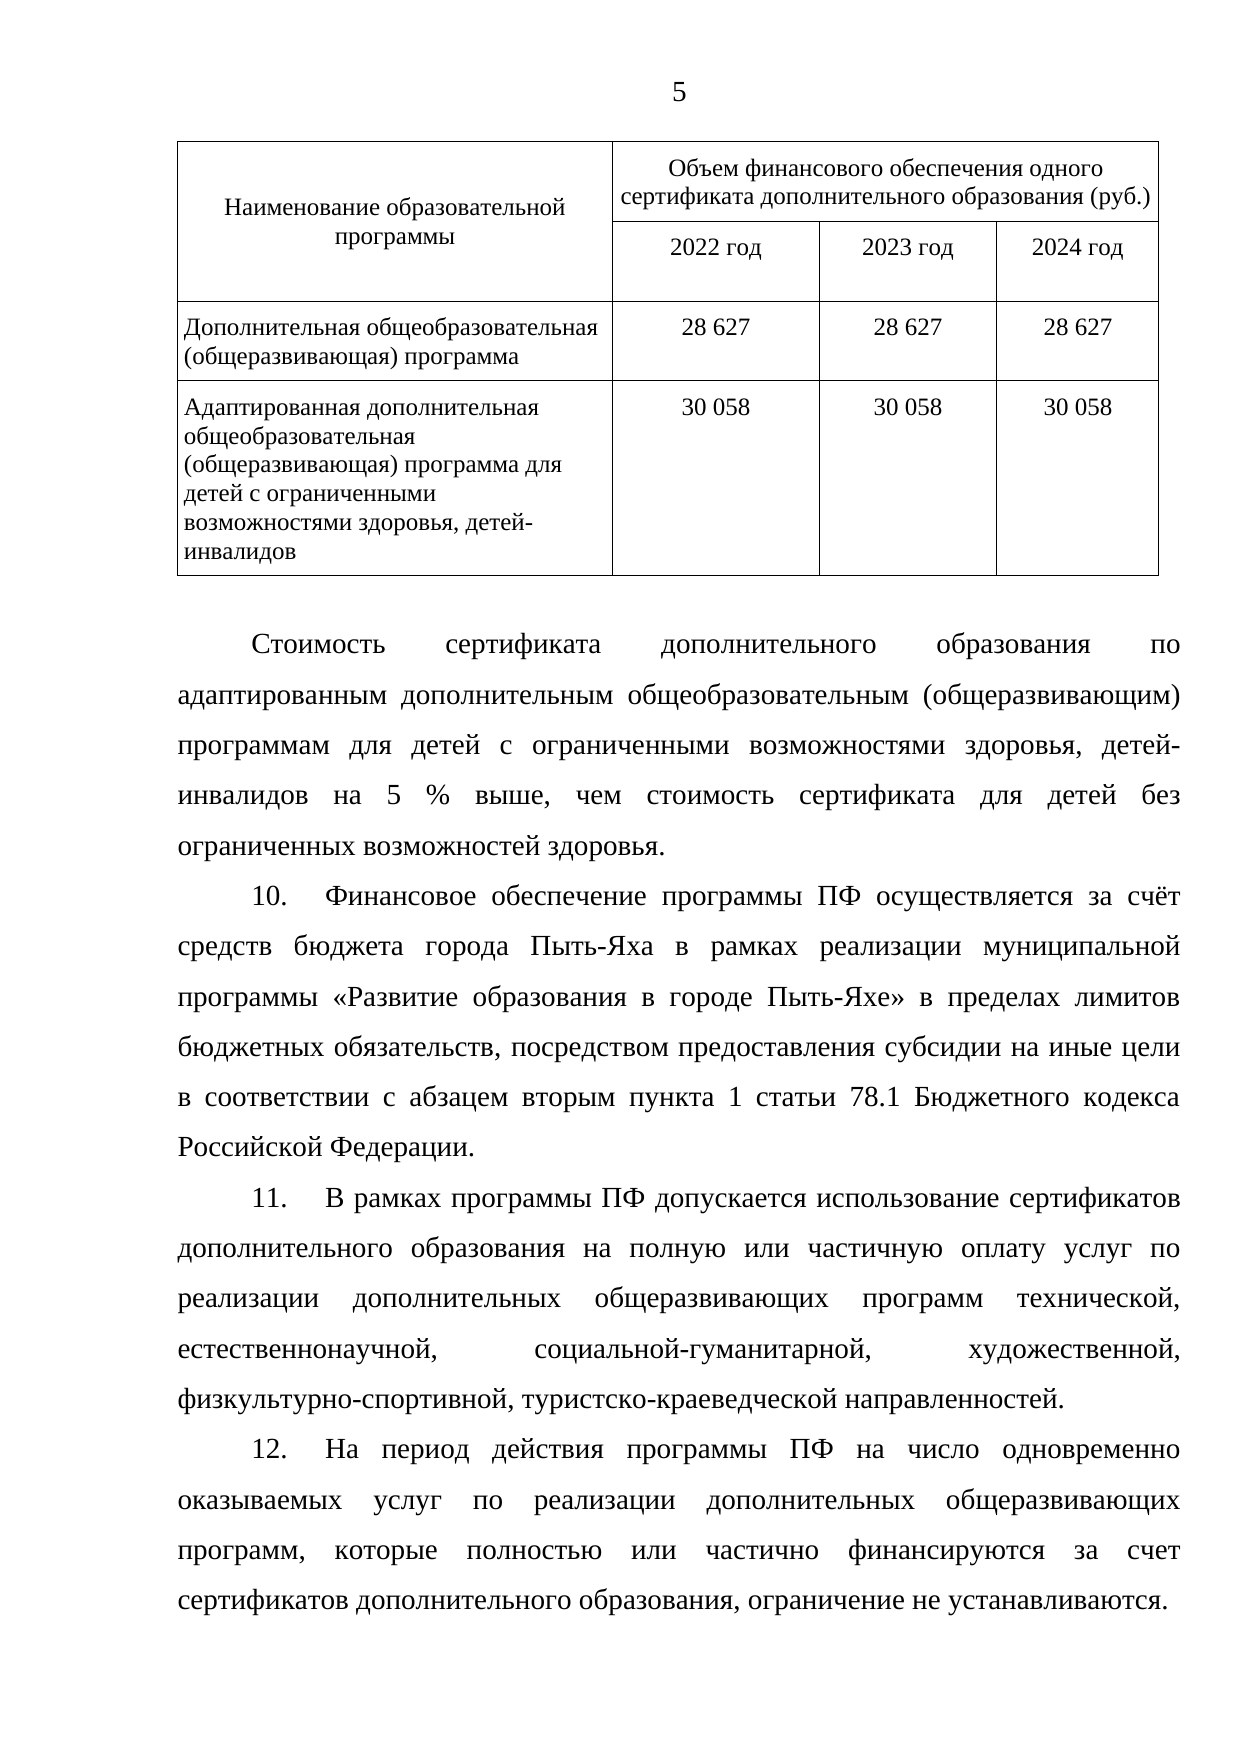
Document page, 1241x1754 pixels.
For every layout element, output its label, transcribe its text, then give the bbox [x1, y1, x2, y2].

table_cell 30 058 [820, 381, 996, 575]
table_cell 28 627 [997, 302, 1158, 380]
text Стоимость сертификата дополнительного образования по адаптированным дополнительным общеобразовательным (общеразвивающим) программам для детей с ограниченными возможностями здоровья, детей-инвалидов на 5 % выше, чем стоимость сертификата для детей без ограниченных возможностей здоровья. [177, 626, 1181, 861]
table_cell 2024 год [997, 222, 1158, 301]
table_cell Адаптированная дополнительная общеобразовательная (общеразвивающая) программа для детей с ограниченными возможностями здоровья, детей-инвалидов [178, 381, 612, 575]
text 11. В рамках программы ПФ допускается использование сертификатов дополнительного образования на полную или частичную оплату услуг по реализации дополнительных общеразвивающих программ технической, естественнонаучной, социальной-гуманитарной, художественной, физкультурно-спортивной, туристско-краеведческой направленностей. [177, 1180, 1181, 1415]
table_cell 2022 год [613, 222, 819, 301]
table_cell 2023 год [820, 222, 996, 301]
table_cell Дополнительная общеобразовательная (общеразвивающая) программа [178, 302, 612, 380]
table_cell 30 058 [997, 381, 1158, 575]
table_cell 28 627 [820, 302, 996, 380]
text 10. Финансовое обеспечение программы ПФ осуществляется за счёт средств бюджета города Пыть-Яха в рамках реализации муниципальной программы «Развитие образования в городе Пыть-Яхе» в пределах лимитов бюджетных обязательств, посредством предоставления субсидии на иные цели в соответствии с абзацем вторым пункта 1 статьи 78.1 Бюджетного кодекса Российской Федерации. [177, 878, 1181, 1163]
table_cell 30 058 [613, 381, 819, 575]
table_header Наименование образовательной программы [178, 142, 612, 301]
text 12. На период действия программы ПФ на число одновременно оказываемых услуг по реализации дополнительных общеразвивающих программ, которые полностью или частично финансируются за счет сертификатов дополнительного образования, ограничение не устанавливаются. [177, 1431, 1181, 1616]
table_header Объем финансового обеспечения одного сертификата дополнительного образования (руб.) [613, 142, 1158, 221]
table_cell 28 627 [613, 302, 819, 380]
